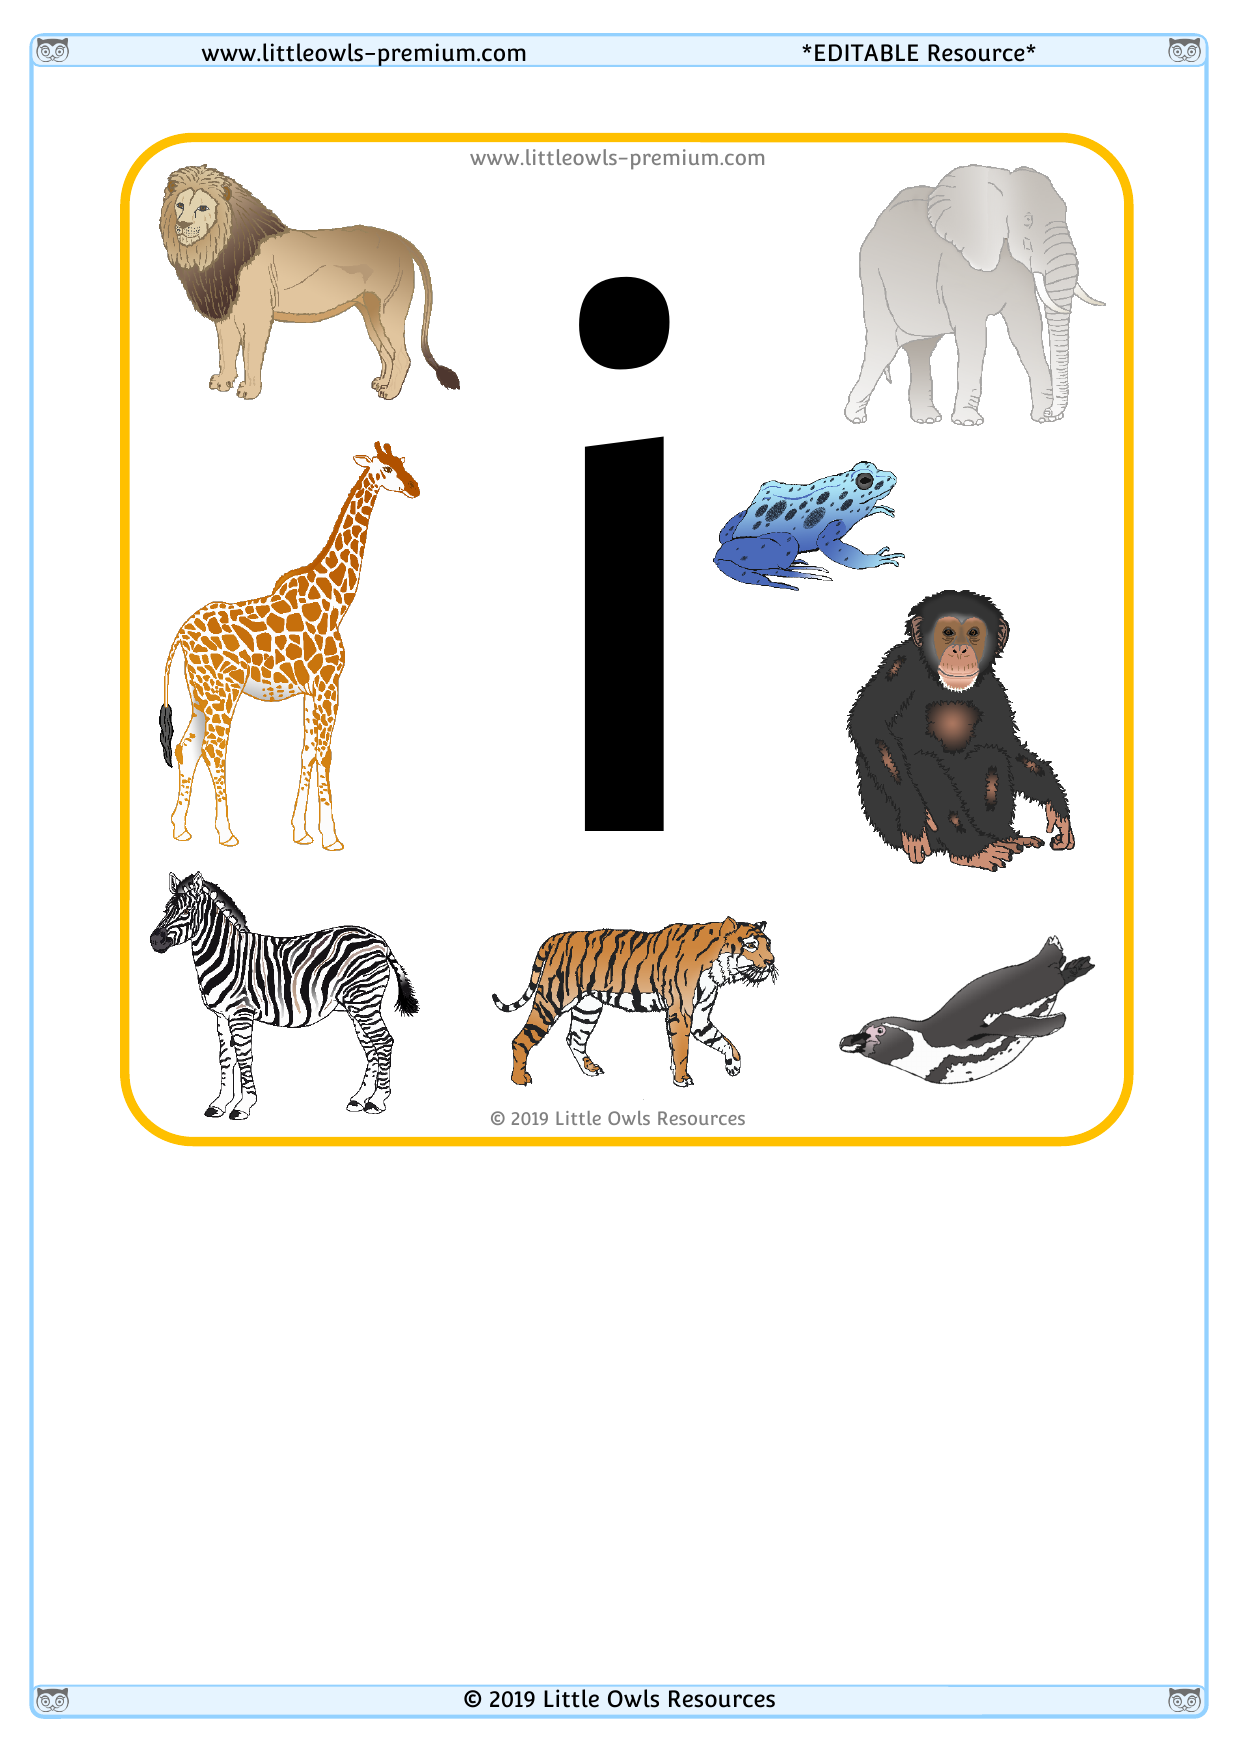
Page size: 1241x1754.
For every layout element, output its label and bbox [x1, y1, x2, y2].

picture [829, 926, 1117, 1119]
picture [713, 461, 1075, 872]
picture [1163, 33, 1208, 69]
picture [159, 441, 420, 851]
picture [31, 33, 76, 69]
picture [150, 871, 420, 1120]
picture [492, 916, 779, 1100]
picture [1163, 1683, 1208, 1719]
picture [31, 1683, 76, 1719]
picture [159, 164, 460, 400]
picture [844, 164, 1106, 426]
